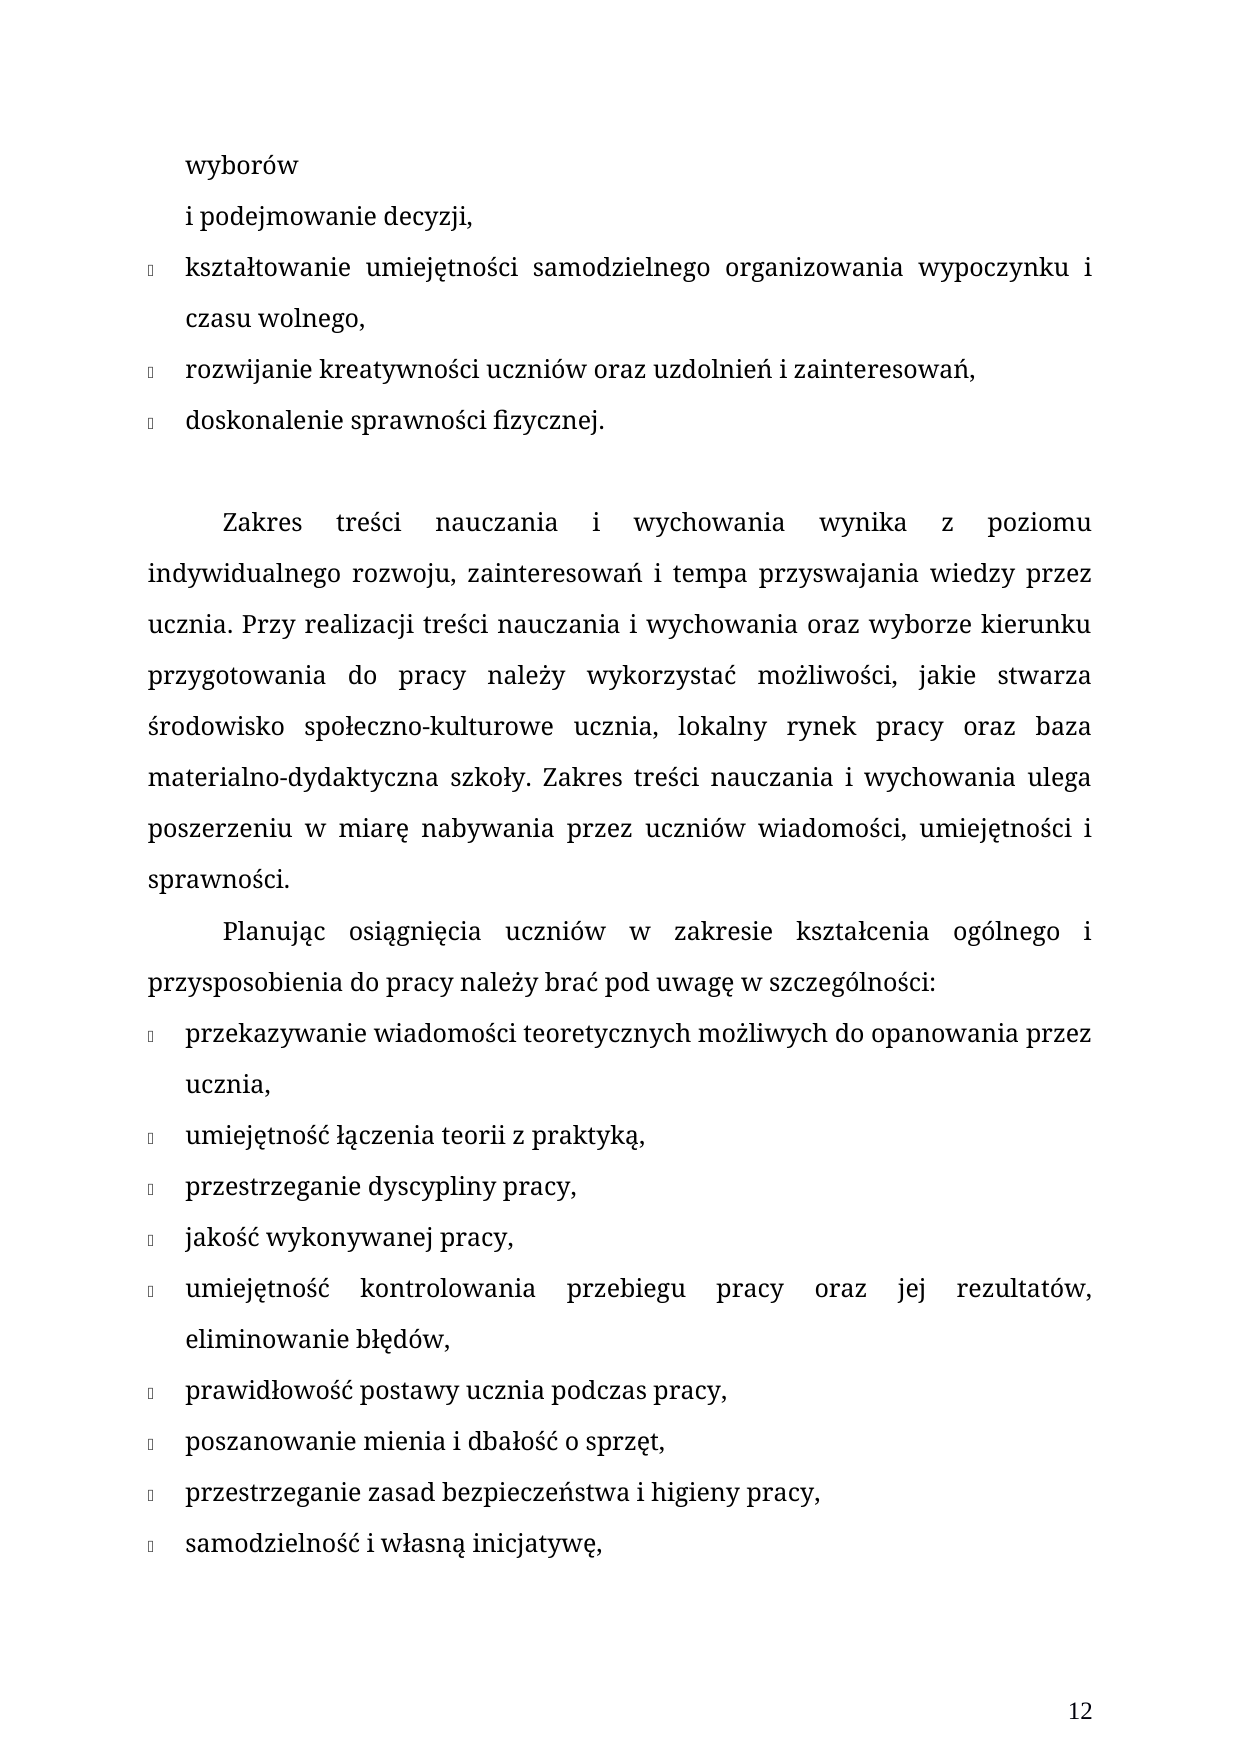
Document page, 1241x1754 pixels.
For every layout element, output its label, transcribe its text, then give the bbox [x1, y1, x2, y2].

text Zakres treści nauczania i wychowania wynika z poziomu indywidualnego rozwoju, zainteresowań i tempa przyswajania wiedzy przez ucznia. Przy realizacji treści nauczania i wychowania oraz wyborze kierunku przygotowania do pracy należy wykorzystać możliwości, jakie stwarza środowisko społeczno-kulturowe ucznia, lokalny rynek pracy oraz baza materialno-dydaktyczna szkoły. Zakres treści nauczania i wychowania ulega poszerzeniu w miarę nabywania przez uczniów wiadomości, umiejętności i sprawności. [148, 505, 1093, 896]
list przekazywanie wiadomości teoretycznych możliwych do opanowania przez ucznia, [148, 1015, 1093, 1100]
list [148, 148, 1093, 233]
list doskonalenie sprawności fizycznej. [148, 403, 1093, 437]
list prawidłowość postawy ucznia podczas pracy, [148, 1373, 1093, 1407]
list jakość wykonywanej pracy, [148, 1219, 1093, 1253]
list przestrzeganie zasad bezpieczeństwa i higieny pracy, [148, 1475, 1093, 1509]
list umiejętność łączenia teorii z praktyką, [148, 1117, 1093, 1151]
list poszanowanie mienia i dbałość o sprzęt, [148, 1424, 1093, 1458]
list rozwijanie kreatywności uczniów oraz uzdolnień i zainteresowań, [148, 352, 1093, 386]
list przestrzeganie dyscypliny pracy, [148, 1168, 1093, 1202]
list umiejętność kontrolowania przebiegu pracy oraz jej rezultatów, eliminowanie błędów, [148, 1271, 1093, 1356]
list samodzielność i własną inicjatywę, [148, 1526, 1093, 1560]
list kształtowanie umiejętności samodzielnego organizowania wypoczynku i czasu wolnego, [148, 250, 1093, 335]
text Planując osiągnięcia uczniów w zakresie kształcenia ogólnego i przysposobienia do pracy należy brać pod uwagę w szczególności: [148, 913, 1093, 998]
